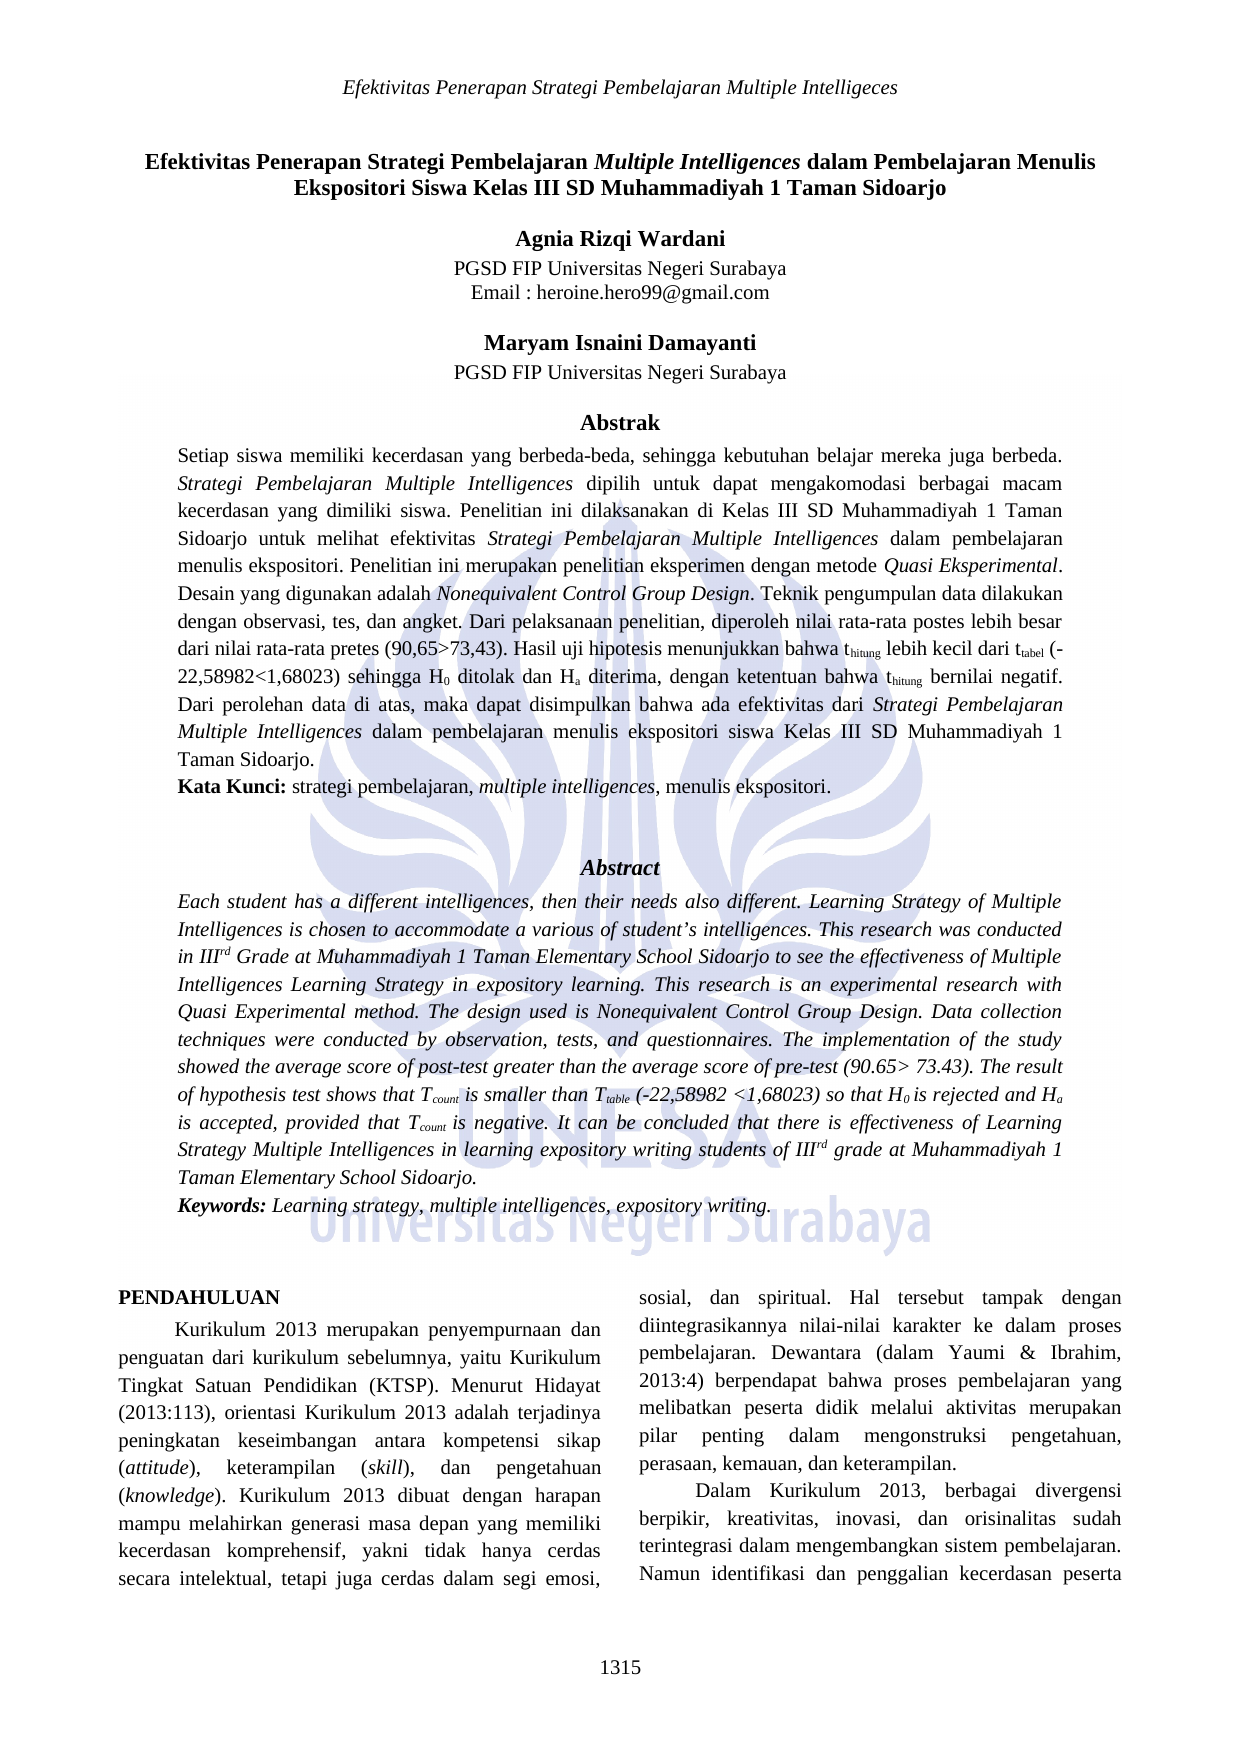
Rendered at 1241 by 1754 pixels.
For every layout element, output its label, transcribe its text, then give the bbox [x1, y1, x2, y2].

list Kurikulum 2013 merupakan penyempurnaan dan penguatan dari kurikulum sebelumnya, yaitu Kurikulum Tingkat Satuan Pendidikan (KTSP). Menurut Hidayat (2013:113), orientasi Kurikulum 2013 adalah terjadinya peningkatan keseimbangan antara kompetensi sikap (attitude), keterampilan (skill), dan pengetahuan (knowledge). Kurikulum 2013 dibuat dengan harapan mampu melahirkan generasi masa depan yang memiliki kecerdasan komprehensif, yakni tidak hanya cerdas secara intelektual, tetapi juga cerdas dalam segi emosi, sosial, dan spiritual. Hal tersebut tampak dengan diintegrasikannya nilai-nilai karakter ke dalam proses pembelajaran. Dewantara (dalam Yaumi & Ibrahim, 2013:4) berpendapat bahwa proses pembelajaran yang melibatkan peserta didik melalui aktivitas merupakan pilar penting dalam mengonstruksi pengetahuan, perasaan, kemauan, dan keterampilan. [118, 1317, 601, 1590]
list Kurikulum 2013 merupakan penyempurnaan dan penguatan dari kurikulum sebelumnya, yaitu Kurikulum Tingkat Satuan Pendidikan (KTSP). Menurut Hidayat (2013:113), orientasi Kurikulum 2013 adalah terjadinya peningkatan keseimbangan antara kompetensi sikap (attitude), keterampilan (skill), dan pengetahuan (knowledge). Kurikulum 2013 dibuat dengan harapan mampu melahirkan generasi masa depan yang memiliki kecerdasan komprehensif, yakni tidak hanya cerdas secara intelektual, tetapi juga cerdas dalam segi emosi, sosial, dan spiritual. Hal tersebut tampak dengan diintegrasikannya nilai-nilai karakter ke dalam proses pembelajaran. Dewantara (dalam Yaumi & Ibrahim, 2013:4) berpendapat bahwa proses pembelajaran yang melibatkan peserta didik melalui aktivitas merupakan pilar penting dalam mengonstruksi pengetahuan, perasaan, kemauan, dan keterampilan. [639, 1285, 1122, 1474]
text Abstrak [118, 409, 1122, 435]
text PGSD FIP Universitas Negeri Surabaya [118, 256, 1122, 280]
text Email : heroine.hero99@gmail.com [118, 280, 1122, 304]
text PGSD FIP Universitas Negeri Surabaya [118, 359, 1122, 384]
text Maryam Isnaini Damayanti [118, 329, 1122, 355]
subtitle PENDAHULUAN [118, 1285, 601, 1309]
title Efektivitas Penerapan Strategi Pembelajaran Multiple Intelligences dalam Pembelajaran Menulis Ekspositori Siswa Kelas III SD Muhammadiyah 1 Taman Sidoarjo [118, 148, 1122, 200]
text Abstract [118, 854, 1122, 881]
text Keywords: Learning strategy, multiple intelligences, expository writing. [177, 1192, 1063, 1217]
text Each student has a different intelligences, then their needs also different. Learning Strategy of Multiple Intelligences is chosen to accommodate a various of student’s intelligences. This research was conducted in IIIrd Grade at Muhammadiyah 1 Taman Elementary School Sidoarjo to see the effectiveness of Multiple Intelligences Learning Strategy in expository learning. This research is an experimental research with Quasi Experimental method. The design used is Nonequivalent Control Group Design. Data collection techniques were conducted by observation, tests, and questionnaires. The implementation of the study showed the average score of post-test greater than the average score of pre-test (90.65> 73.43). The result of hypothesis test shows that Tcount is smaller than Ttable (-22,58982 <1,68023) so that H0 is rejected and Ha is accepted, provided that Tcount is negative. It can be concluded that there is effectiveness of Learning Strategy Multiple Intelligences in learning expository writing students of IIIrd grade at Muhammadiyah 1 Taman Elementary School Sidoarjo. [177, 889, 1063, 1189]
text Setiap siswa memiliki kecerdasan yang berbeda-beda, sehingga kebutuhan belajar mereka juga berbeda. Strategi Pembelajaran Multiple Intelligences dipilih untuk dapat mengakomodasi berbagai macam kecerdasan yang dimiliki siswa. Penelitian ini dilaksanakan di Kelas III SD Muhammadiyah 1 Taman Sidoarjo untuk melihat efektivitas Strategi Pembelajaran Multiple Intelligences dalam pembelajaran menulis ekspositori. Penelitian ini merupakan penelitian eksperimen dengan metode Quasi Eksperimental. Desain yang digunakan adalah Nonequivalent Control Group Design. Teknik pengumpulan data dilakukan dengan observasi, tes, dan angket. Dari pelaksanaan penelitian, diperoleh nilai rata-rata postes lebih besar dari nilai rata-rata pretes (90,65>73,43). Hasil uji hipotesis menunjukkan bahwa thitung lebih kecil dari ttabel (-22,58982<1,68023) sehingga H0 ditolak dan Ha diterima, dengan ketentuan bahwa thitung bernilai negatif. Dari perolehan data di atas, maka dapat disimpulkan bahwa ada efektivitas dari Strategi Pembelajaran Multiple Intelligences dalam pembelajaran menulis ekspositori siswa Kelas III SD Muhammadiyah 1 Taman Sidoarjo. [177, 443, 1063, 771]
text Agnia Rizqi Wardani [118, 225, 1122, 252]
text Kata Kunci: strategi pembelajaran, multiple intelligences, menulis ekspositori. [177, 774, 1063, 798]
